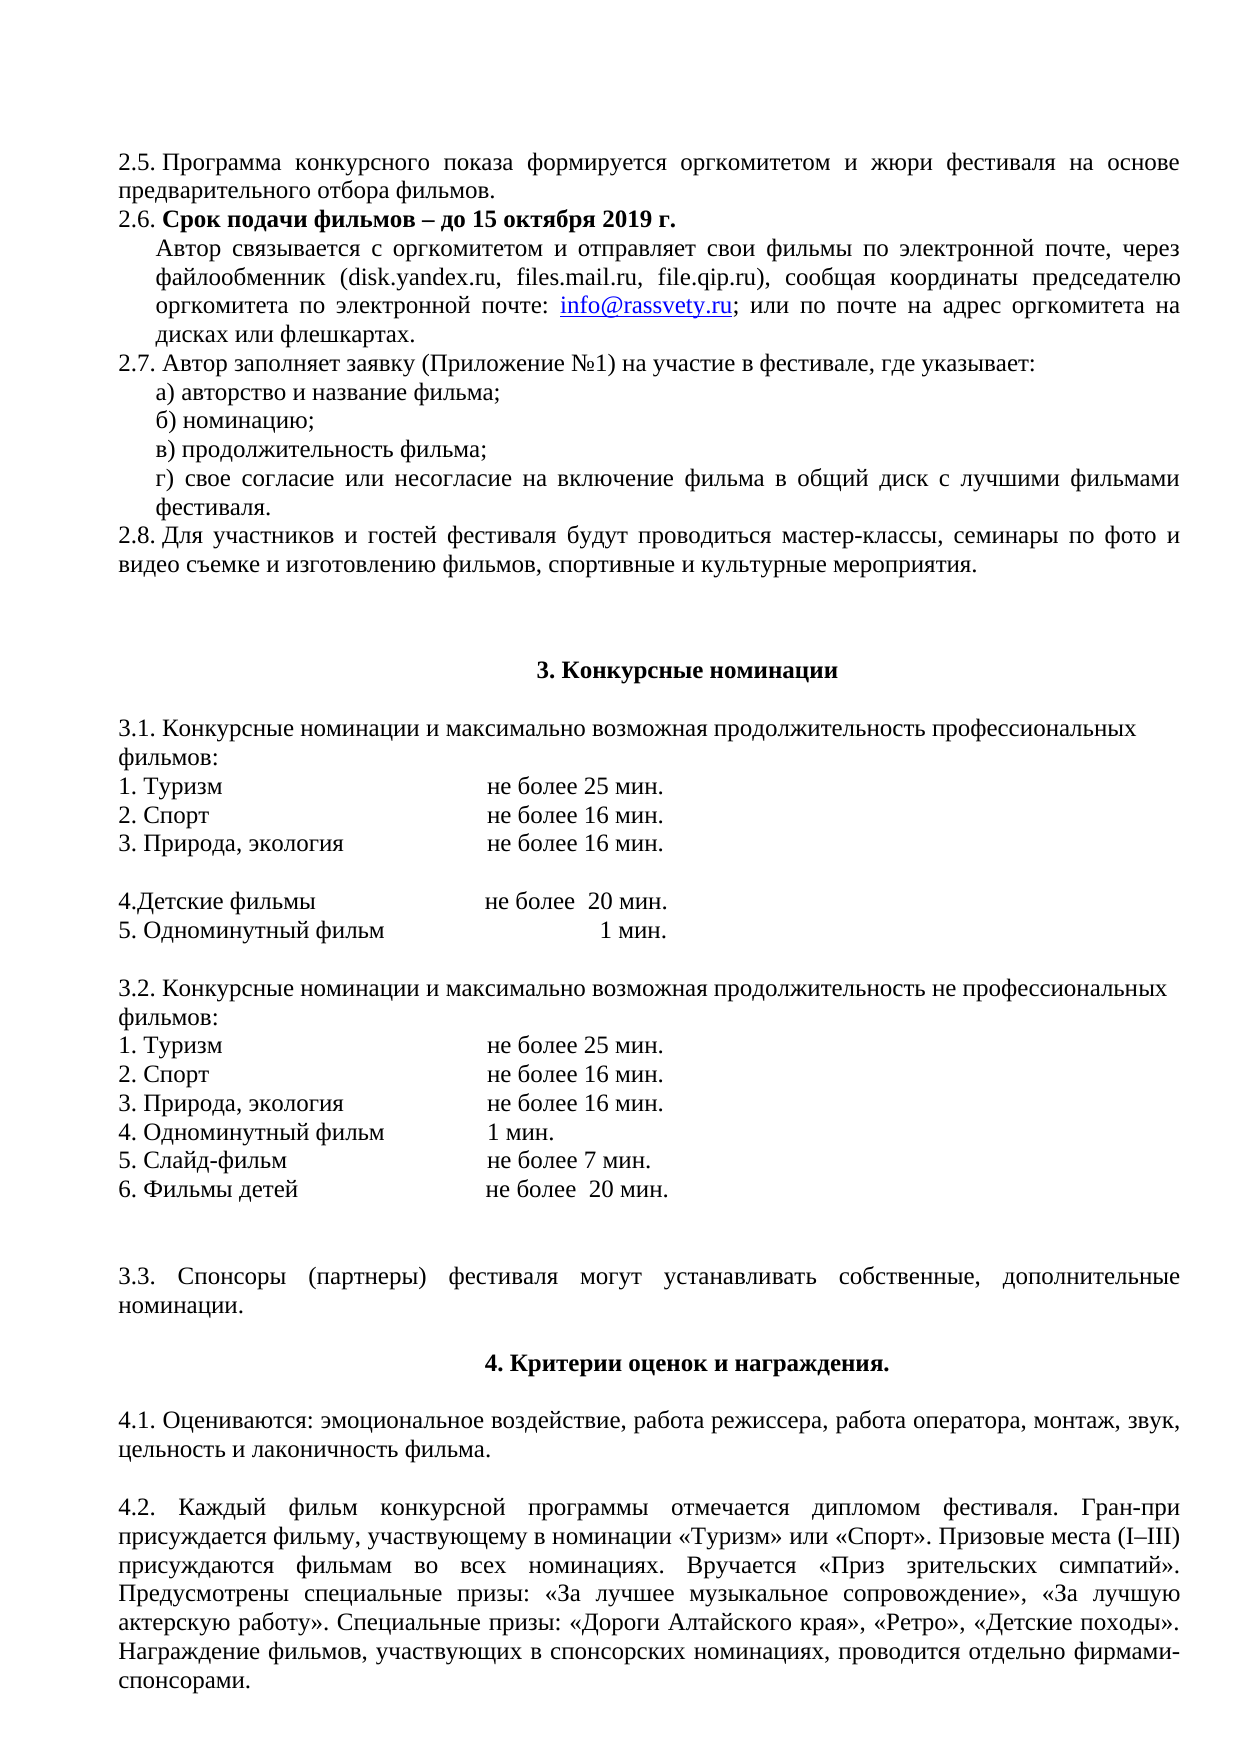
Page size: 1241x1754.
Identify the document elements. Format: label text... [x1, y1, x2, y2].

text 2.8. Для участников и гостей фестиваля будут проводиться мастер-классы, семинары по фото и видео съемке и изготовлению фильмов, спортивные и культурные мероприятия. [118, 521, 1181, 578]
text в) продолжительность фильма; [155, 434, 1181, 463]
text 6. Фильмы детей не более 20 мин. [118, 1174, 1181, 1203]
text 3. Конкурсные номинации [193, 656, 1181, 684]
text 4.1. Оцениваются: эмоциональное воздействие, работа режиссера, работа оператора, монтаж, звук, цельность и лаконичность фильма. [118, 1406, 1181, 1463]
text б) номинацию; [155, 406, 1181, 434]
text 3.1. Конкурсные номинации и максимально возможная продолжительность профессиональных фильмов: 1. Туризм не более 25 мин. 2. Спорт не более 16 мин. 3. Природа, экология не более 16 мин. [118, 713, 1181, 857]
text 3.2. Конкурсные номинации и максимально возможная продолжительность не профессиональных фильмов: [118, 973, 1181, 1031]
text 3.3. Спонсоры (партнеры) фестиваля могут устанавливать собственные, дополнительные номинации. [118, 1232, 1181, 1318]
text 2.7. Автор заполняет заявку (Приложение №1) на участие в фестивале, где указывает: [118, 348, 1181, 377]
text 5. Слайд-фильм не более 7 мин. [118, 1146, 1181, 1174]
text Автор связывается с оргкомитетом и отправляет свои фильмы по электронной почте, через файлообменник (disk.yandex.ru, files.mail.ru, file.qip.ru), сообщая координаты председателю оргкомитета по электронной почте: info@rassvety.ru; или по почте на адрес оргкомитета на дисках или флешкартах. [155, 233, 1181, 348]
text а) авторство и название фильма; [155, 377, 1181, 406]
text 2.5. Программа конкурсного показа формируется оргкомитетом и жюри фестиваля на основе предварительного отбора фильмов. [118, 147, 1181, 204]
text 4. Критерии оценок и награждения. [193, 1348, 1181, 1376]
text г) свое согласие или несогласие на включение фильма в общий диск с лучшими фильмами фестиваля. [155, 463, 1181, 521]
text 1. Туризм не более 25 мин. 2. Спорт не более 16 мин. 3. Природа, экология не более 16 мин. 4. Одноминутный фильм 1 мин. [118, 1031, 1181, 1146]
text 2.6. Срок подачи фильмов – до 15 октября 2019 г. [118, 204, 1181, 233]
text 4.2. Каждый фильм конкурсной программы отмечается дипломом фестиваля. Гран-при присуждается фильму, участвующему в номинации «Туризм» или «Спорт». Призовые места (I–III) присуждаются фильмам во всех номинациях. Вручается «Приз зрительских симпатий». Предусмотрены специальные призы: «За лучшее музыкальное сопровождение», «За лучшую актерскую работу». Специальные призы: «Дороги Алтайского края», «Ретро», «Детские походы». Награждение фильмов, участвующих в спонсорских номинациях, проводится отдельно фирмами-спонсорами. [118, 1492, 1181, 1693]
text 4.Детские фильмы не более 20 мин. 5. Одноминутный фильм 1 мин. [118, 886, 1181, 944]
